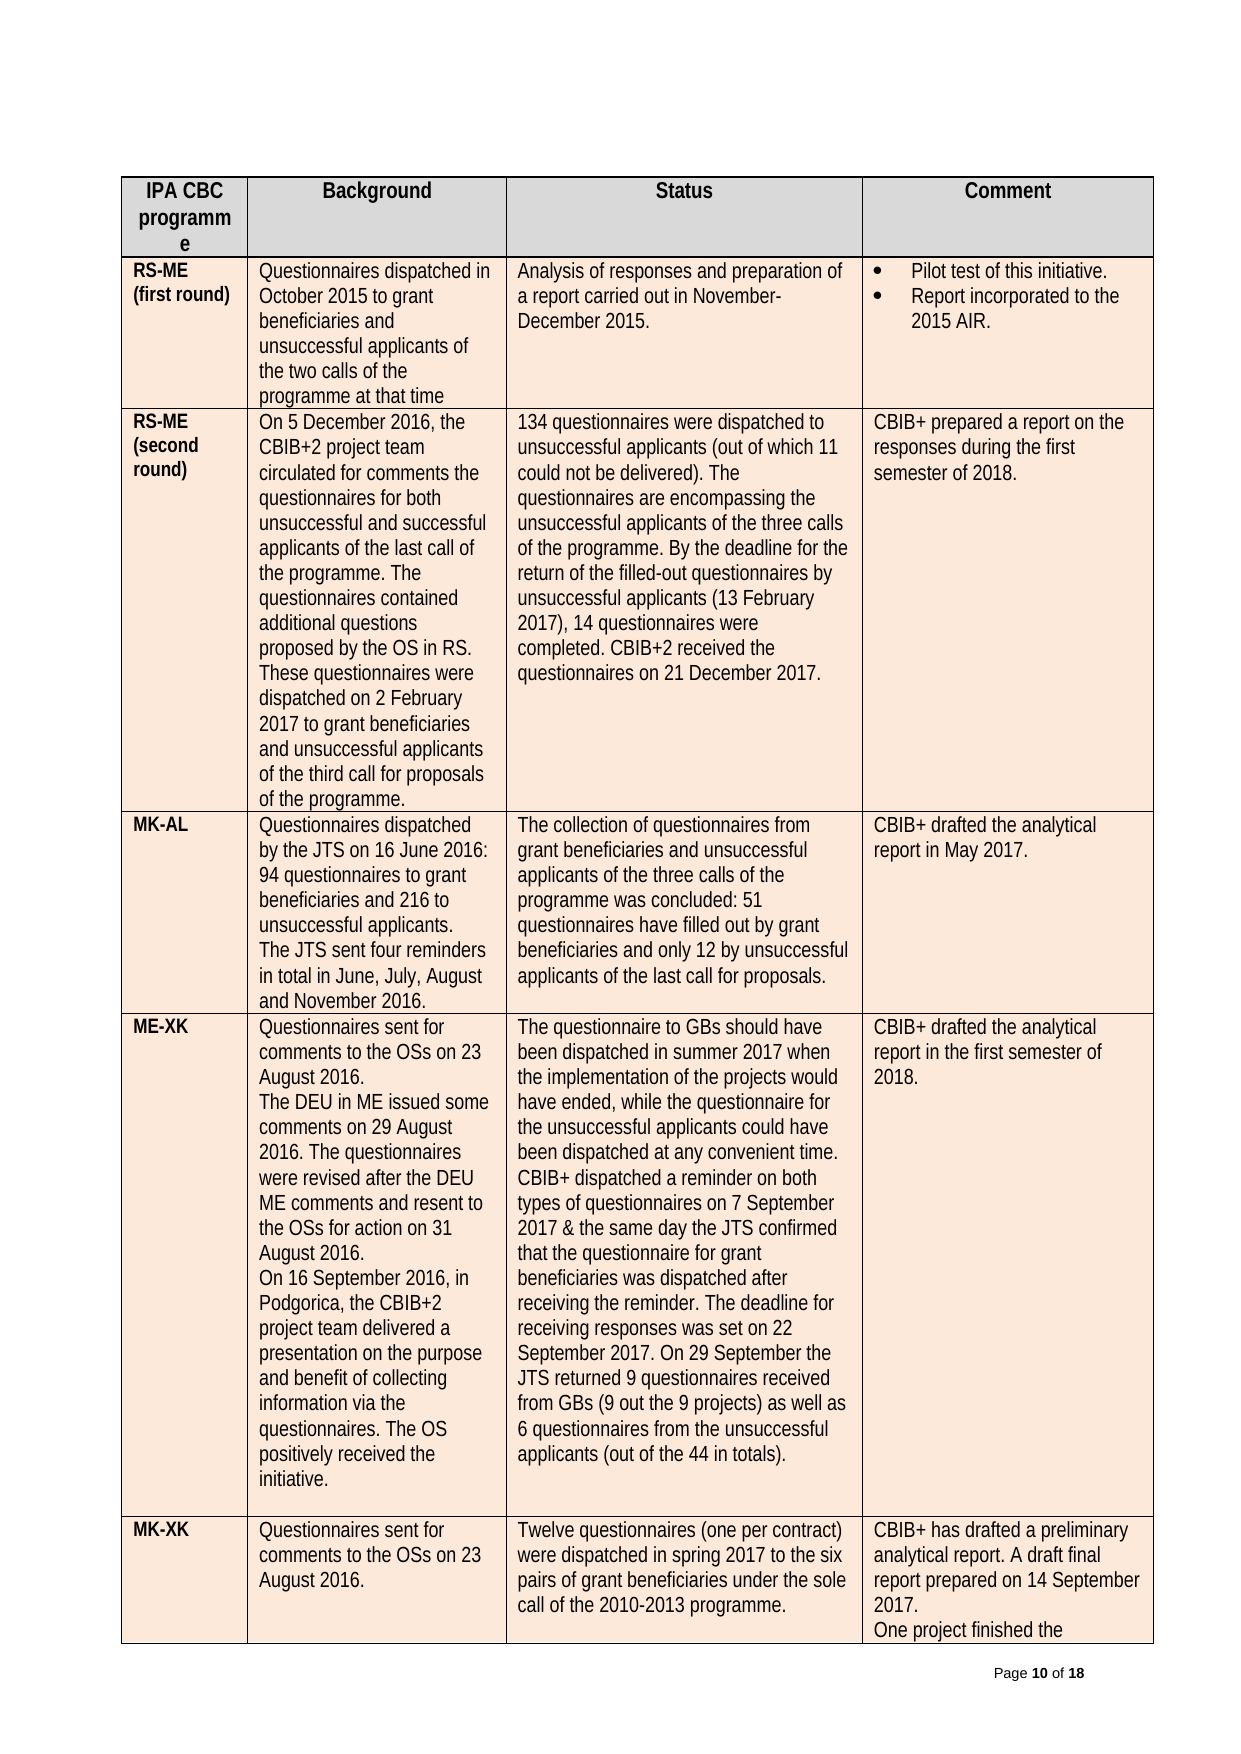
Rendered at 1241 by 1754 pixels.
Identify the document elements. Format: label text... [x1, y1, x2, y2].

table_header Background [248, 178, 506, 256]
table_cell On 5 December 2016, the CBIB+2 project team circulated for comments the questionnaires for both unsuccessful and successful applicants of the last call of the programme. The questionnaires contained additional questions proposed by the OS in RS. These questionnaires were dispatched on 2 February 2017 to grant beneficiaries and unsuccessful applicants of the third call for proposals of the programme. [248, 409, 506, 811]
table_cell The collection of questionnaires from grant beneficiaries and unsuccessful applicants of the three calls of the programme was concluded: 51 questionnaires have filled out by grant beneficiaries and only 12 by unsuccessful applicants of the last call for proposals. [507, 812, 862, 1013]
table_cell CBIB+ prepared a report on the responses during the first semester of 2018. [863, 409, 1153, 811]
table_cell RS-ME (second round) [122, 409, 247, 811]
table_cell Questionnaires sent for comments to the OSs on 23 August 2016. The DEU in ME issued some comments on 29 August 2016. The questionnaires were revised after the DEU ME comments and resent to the OSs for action on 31 August 2016. On 16 September 2016, in Podgorica, the CBIB+2 project team delivered a presentation on the purpose and benefit of collecting information via the questionnaires. The OS positively received the initiative. [248, 1014, 506, 1516]
table_cell The questionnaire to GBs should have been dispatched in summer 2017 when the implementation of the projects would have ended, while the questionnaire for the unsuccessful applicants could have been dispatched at any convenient time. CBIB+ dispatched a reminder on both types of questionnaires on 7 September 2017 & the same day the JTS confirmed that the questionnaire for grant beneficiaries was dispatched after receiving the reminder. The deadline for receiving responses was set on 22 September 2017. On 29 September the JTS returned 9 questionnaires received from GBs (9 out the 9 projects) as well as 6 questionnaires from the unsuccessful applicants (out of the 44 in totals). [507, 1014, 862, 1516]
table_cell CBIB+ drafted the analytical report in the first semester of 2018. [863, 1014, 1153, 1516]
table_cell ME-XK [122, 1014, 247, 1516]
table_cell 134 questionnaires were dispatched to unsuccessful applicants (out of which 11 could not be delivered). The questionnaires are encompassing the unsuccessful applicants of the three calls of the programme. By the deadline for the return of the filled-out questionnaires by unsuccessful applicants (13 February 2017), 14 questionnaires were completed. CBIB+2 received the questionnaires on 21 December 2017. [507, 409, 862, 811]
table_header Status [507, 178, 862, 256]
table_header IPA CBC programme [122, 178, 247, 256]
table_cell CBIB+ drafted the analytical report in May 2017. [863, 812, 1153, 1013]
table_header Comment [863, 178, 1153, 256]
table_cell Questionnaires dispatched by the JTS on 16 June 2016: 94 questionnaires to grant beneficiaries and 216 to unsuccessful applicants. The JTS sent four reminders in total in June, July, August and November 2016. [248, 812, 506, 1013]
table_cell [863, 1517, 1153, 1642]
table_cell Pilot test of this initiative. Report incorporated to the 2015 AIR. [863, 258, 1153, 408]
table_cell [248, 1517, 506, 1642]
table_cell MK-AL [122, 812, 247, 1013]
table_cell Questionnaires dispatched in October 2015 to grant beneficiaries and unsuccessful applicants of the two calls of the programme at that time [248, 258, 506, 408]
table_cell RS-ME (first round) [122, 258, 247, 408]
table_cell Analysis of responses and preparation of a report carried out in November-December 2015. [507, 258, 862, 408]
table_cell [507, 1517, 862, 1642]
table_cell MK-XK [122, 1517, 247, 1642]
